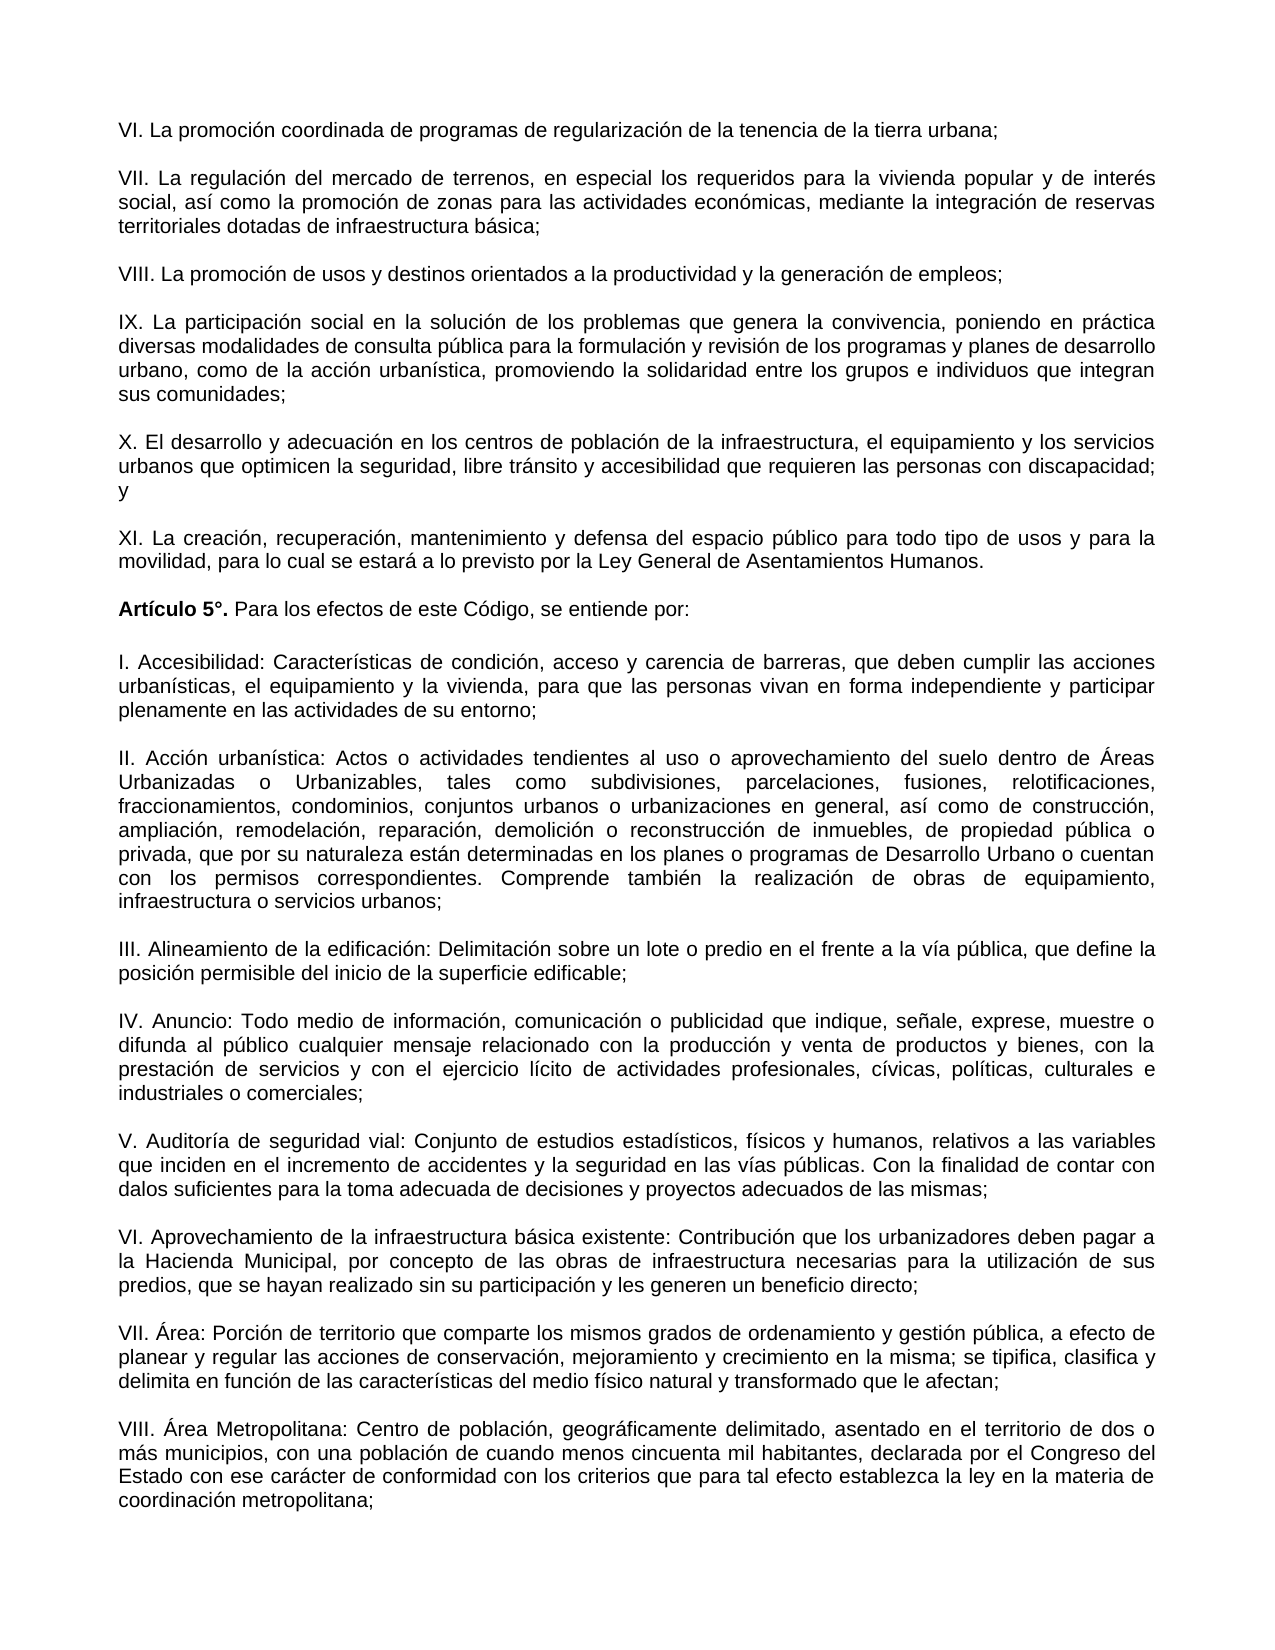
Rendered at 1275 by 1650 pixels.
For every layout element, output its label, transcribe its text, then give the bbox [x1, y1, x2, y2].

text VII. La regulación del mercado de terrenos, en especial los requeridos para la vivienda popular y de interés social, así como la promoción de zonas para las actividades económicas, mediante la integración de reservas territoriales dotadas de infraestructura básica; [118, 166, 1157, 238]
text VII. Área: Porción de territorio que comparte los mismos grados de ordenamiento y gestión pública, a efecto de planear y regular las acciones de conservación, mejoramiento y crecimiento en la misma; se tipifica, clasifica y delimita en función de las características del medio físico natural y transformado que le afectan; [118, 1321, 1157, 1392]
text IX. La participación social en la solución de los problemas que genera la convivencia, poniendo en práctica diversas modalidades de consulta pública para la formulación y revisión de los programas y planes de desarrollo urbano, como de la acción urbanística, promoviendo la solidaridad entre los grupos e individuos que integran sus comunidades; [118, 310, 1157, 406]
text VIII. La promoción de usos y destinos orientados a la productividad y la generación de empleos; [118, 262, 1157, 286]
text VI. La promoción coordinada de programas de regularización de la tenencia de la tierra urbana; [118, 118, 1157, 142]
text V. Auditoría de seguridad vial: Conjunto de estudios estadísticos, físicos y humanos, relativos a las variables que inciden en el incremento de accidentes y la seguridad en las vías públicas. Con la finalidad de contar con dalos suficientes para la toma adecuada de decisiones y proyectos adecuados de las mismas; [118, 1129, 1157, 1201]
text III. Alineamiento de la edificación: Delimitación sobre un lote o predio en el frente a la vía pública, que define la posición permisible del inicio de la superficie edificable; [118, 937, 1157, 985]
text XI. La creación, recuperación, mantenimiento y defensa del espacio público para todo tipo de usos y para la movilidad, para lo cual se estará a lo previsto por la Ley General de Asentamientos Humanos. [118, 525, 1157, 573]
text X. El desarrollo y adecuación en los centros de población de la infraestructura, el equipamiento y los servicios urbanos que optimicen la seguridad, libre tránsito y accesibilidad que requieren las personas con discapacidad; y [118, 429, 1157, 501]
text IV. Anuncio: Todo medio de información, comunicación o publicidad que indique, señale, exprese, muestre o difunda al público cualquier mensaje relacionado con la producción y venta de productos y bienes, con la prestación de servicios y con el ejercicio lícito de actividades profesionales, cívicas, políticas, culturales e industriales o comerciales; [118, 1009, 1157, 1105]
text I. Accesibilidad: Características de condición, acceso y carencia de barreras, que deben cumplir las acciones urbanísticas, el equipamiento y la vivienda, para que las personas vivan en forma independiente y participar plenamente en las actividades de su entorno; [118, 650, 1157, 722]
text VIII. Área Metropolitana: Centro de población, geográficamente delimitado, asentado en el territorio de dos o más municipios, con una población de cuando menos cincuenta mil habitantes, declarada por el Congreso del Estado con ese carácter de conformidad con los criterios que para tal efecto establezca la ley en la materia de coordinación metropolitana; [118, 1416, 1157, 1512]
text II. Acción urbanística: Actos o actividades tendientes al uso o aprovechamiento del suelo dentro de Áreas Urbanizadas o Urbanizables, tales como subdivisiones, parcelaciones, fusiones, relotificaciones, fraccionamientos, condominios, conjuntos urbanos o urbanizaciones en general, así como de construcción, ampliación, remodelación, reparación, demolición o reconstrucción de inmuebles, de propiedad pública o privada, que por su naturaleza están determinadas en los planes o programas de Desarrollo Urbano o cuentan con los permisos correspondientes. Comprende también la realización de obras de equipamiento, infraestructura o servicios urbanos; [118, 746, 1157, 913]
text VI. Aprovechamiento de la infraestructura básica existente: Contribución que los urbanizadores deben pagar a , por concepto de las obras de infraestructura necesarias para la utilización de sus predios, que se hayan realizado sin su participación y les generen un beneficio directo; [118, 1225, 1157, 1297]
text Artículo 5°. Para los efectos de este Código, se entiende por: [118, 597, 1157, 621]
